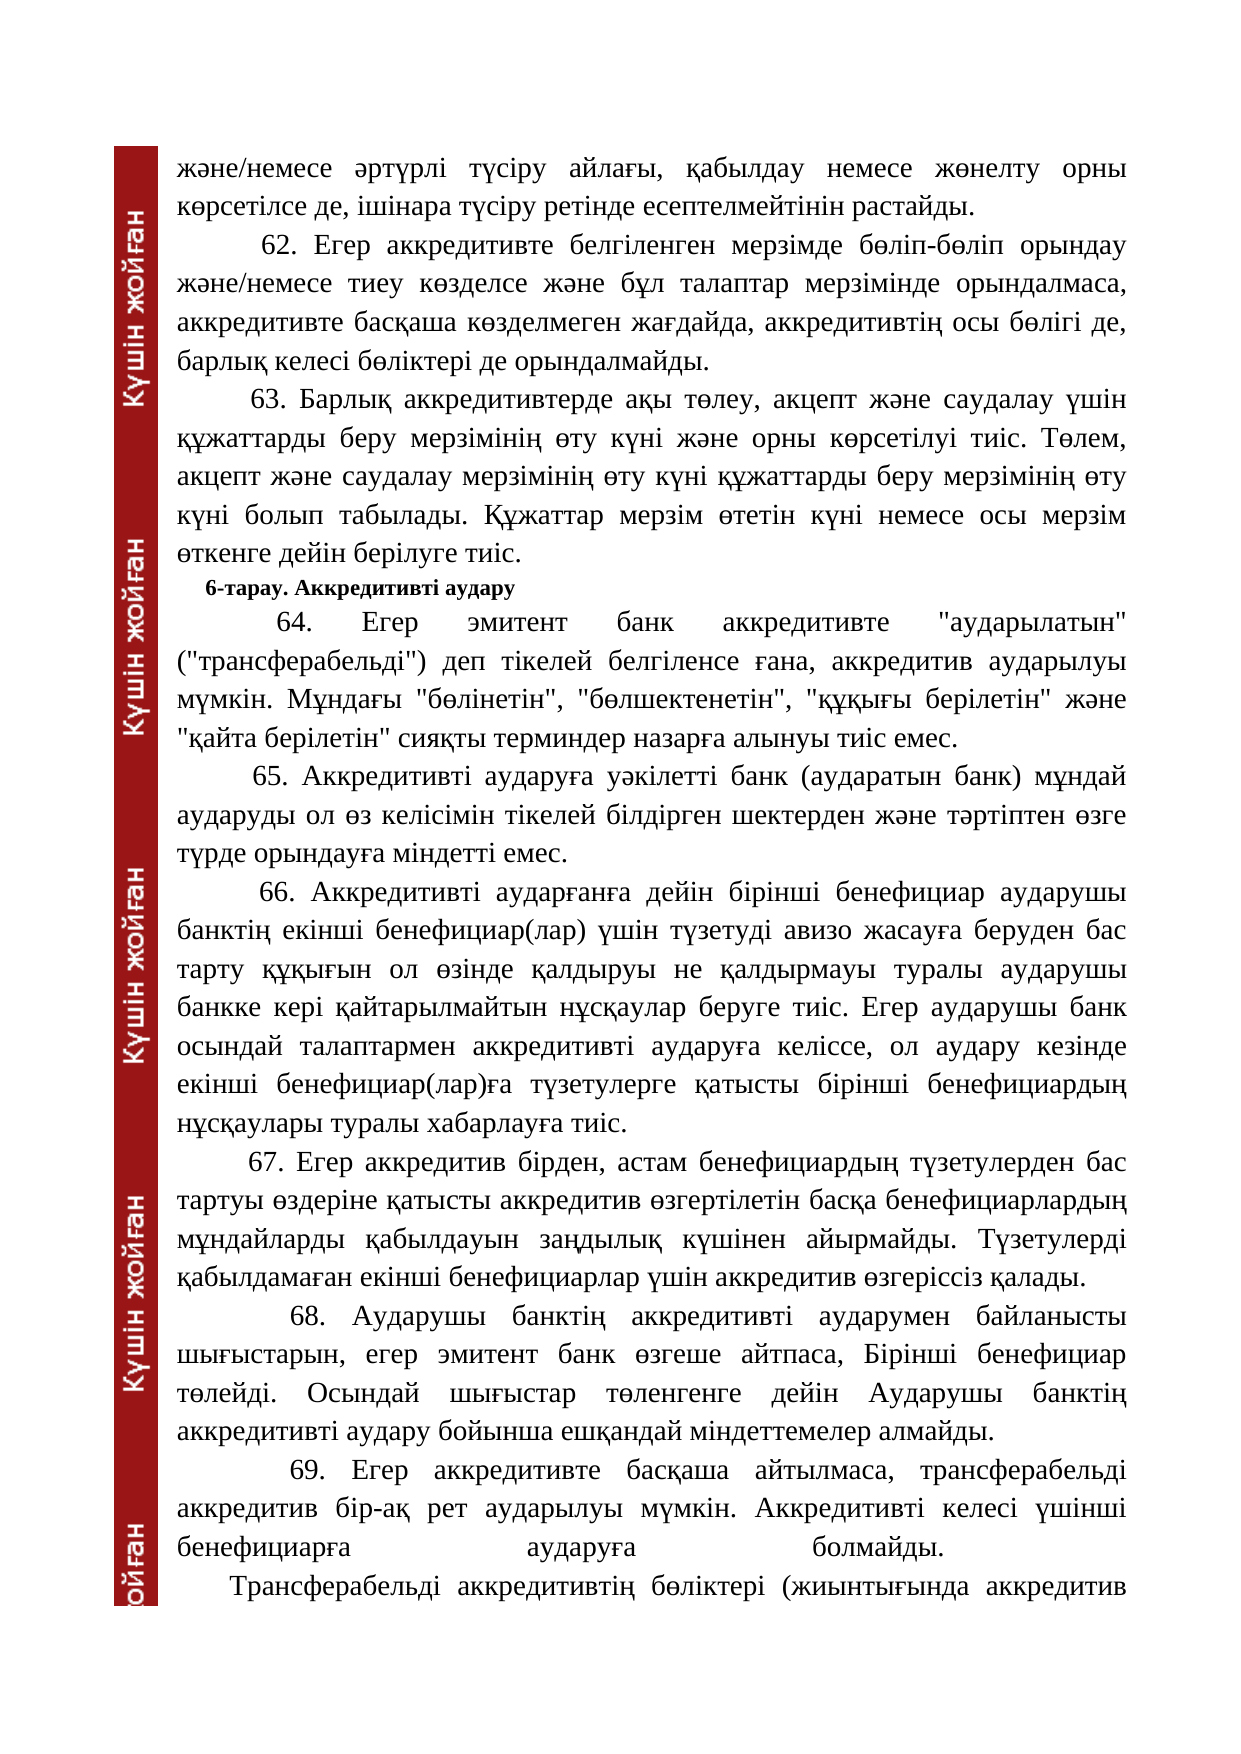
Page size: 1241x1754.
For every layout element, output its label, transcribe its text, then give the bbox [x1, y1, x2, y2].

text 67. Егер аккредитив бiрден, астам бенефициардың түзетулерден бас тартуы өздерiне қатысты аккредитив өзгертiлетiн басқа бенефициарлардың мұндайларды қабылдауын заңдылық күшiнен айырмайды. Түзетулердi қабылдамаған екiншi бенефициарлар үшiн аккредитив өзгерiссiз қалады. [112, 1144, 1128, 1293]
picture [114, 1601, 158, 1606]
picture [114, 569, 158, 574]
picture [114, 376, 158, 381]
text 63. Барлық аккредитивтерде ақы төлеу, акцепт және саудалау үшiн құжаттарды беру мерзiмiнiң өту күнi және орны көрсетiлуi тиiс. Төлем, акцепт және саудалау мерзiмiнiң өту күнi құжаттарды беру мерзiмiнiң өту күнi болып табылады. Құжаттар мерзiм өтетiн күнi немесе осы мерзiм өткенге дейiн берiлуге тиiс. [112, 381, 1128, 569]
text 66. Аккредитивтi аударғанға дейін бiрiншi бенефициар аударушы банктiң екiншi бенефициар(лар) үшiн түзетудi авизо жасауға беруден бас тарту құқығын ол өзiнде қалдыруы не қалдырмауы туралы аударушы банкке керi қайтарылмайтын нұсқаулар беруге тиiс. Егер аударушы банк осындай талаптармен аккредитивтi аударуға келiссе, ол аудару кезiнде екiншi бенефициар(лар)ға түзетулерге қатысты бiрiншi бенефициардың нұсқаулары туралы хабарлауға тиiс. [112, 874, 1128, 1139]
text 68. Аударушы банктiң аккредитивтi аударумен байланысты шығыстарын, егер эмитент банк өзгеше айтпаса, Бiрiншi бенефициар төлейдi. Осындай шығыстар төленгенге дейiн Аударушы банктiң аккредитивтi аудару бойынша ешқандай мiндеттемелер алмайды. [112, 1298, 1128, 1447]
picture [114, 869, 158, 874]
picture [114, 753, 158, 758]
picture [114, 1293, 158, 1298]
text 64. Егер эмитент банк аккредитивте "аударылатын" ("трансферабельдi") деп тiкелей белгiленсе ғана, аккредитив аударылуы мүмкiн. Мұндағы "бөлiнетiн", "бөлшектенетiн", "құқығы берiлетiн" және "қайта берiлетiн" сияқты терминдер назарға алынуы тиiс емес. [112, 604, 1128, 753]
picture [114, 1447, 158, 1452]
text 62. Егер аккредитивте белгiленген мерзiмде бөлiп-бөлiп орындау және/немесе тиеу көзделсе және бұл талаптар мерзiмiнде орындалмаса, аккредитивте басқаша көзделмеген жағдайда, аккредитивтiң осы бөлiгi де, барлық келесi бөлiктерi де орындалмайды. [112, 227, 1128, 376]
picture [114, 1139, 158, 1144]
picture [114, 146, 158, 150]
text 65. Аккредитивтi аударуға уәкiлеттi банк (аударатын банк) мұндай аударуды ол өз келiсiмiн тiкелей бiлдiрген шектерден және тәртiптен өзге түрде орындауға мiндеттi емес. [112, 758, 1128, 869]
text 6-тарау. Аккредитивтi аудару [112, 574, 1128, 600]
picture [114, 600, 158, 604]
picture [114, 222, 158, 227]
